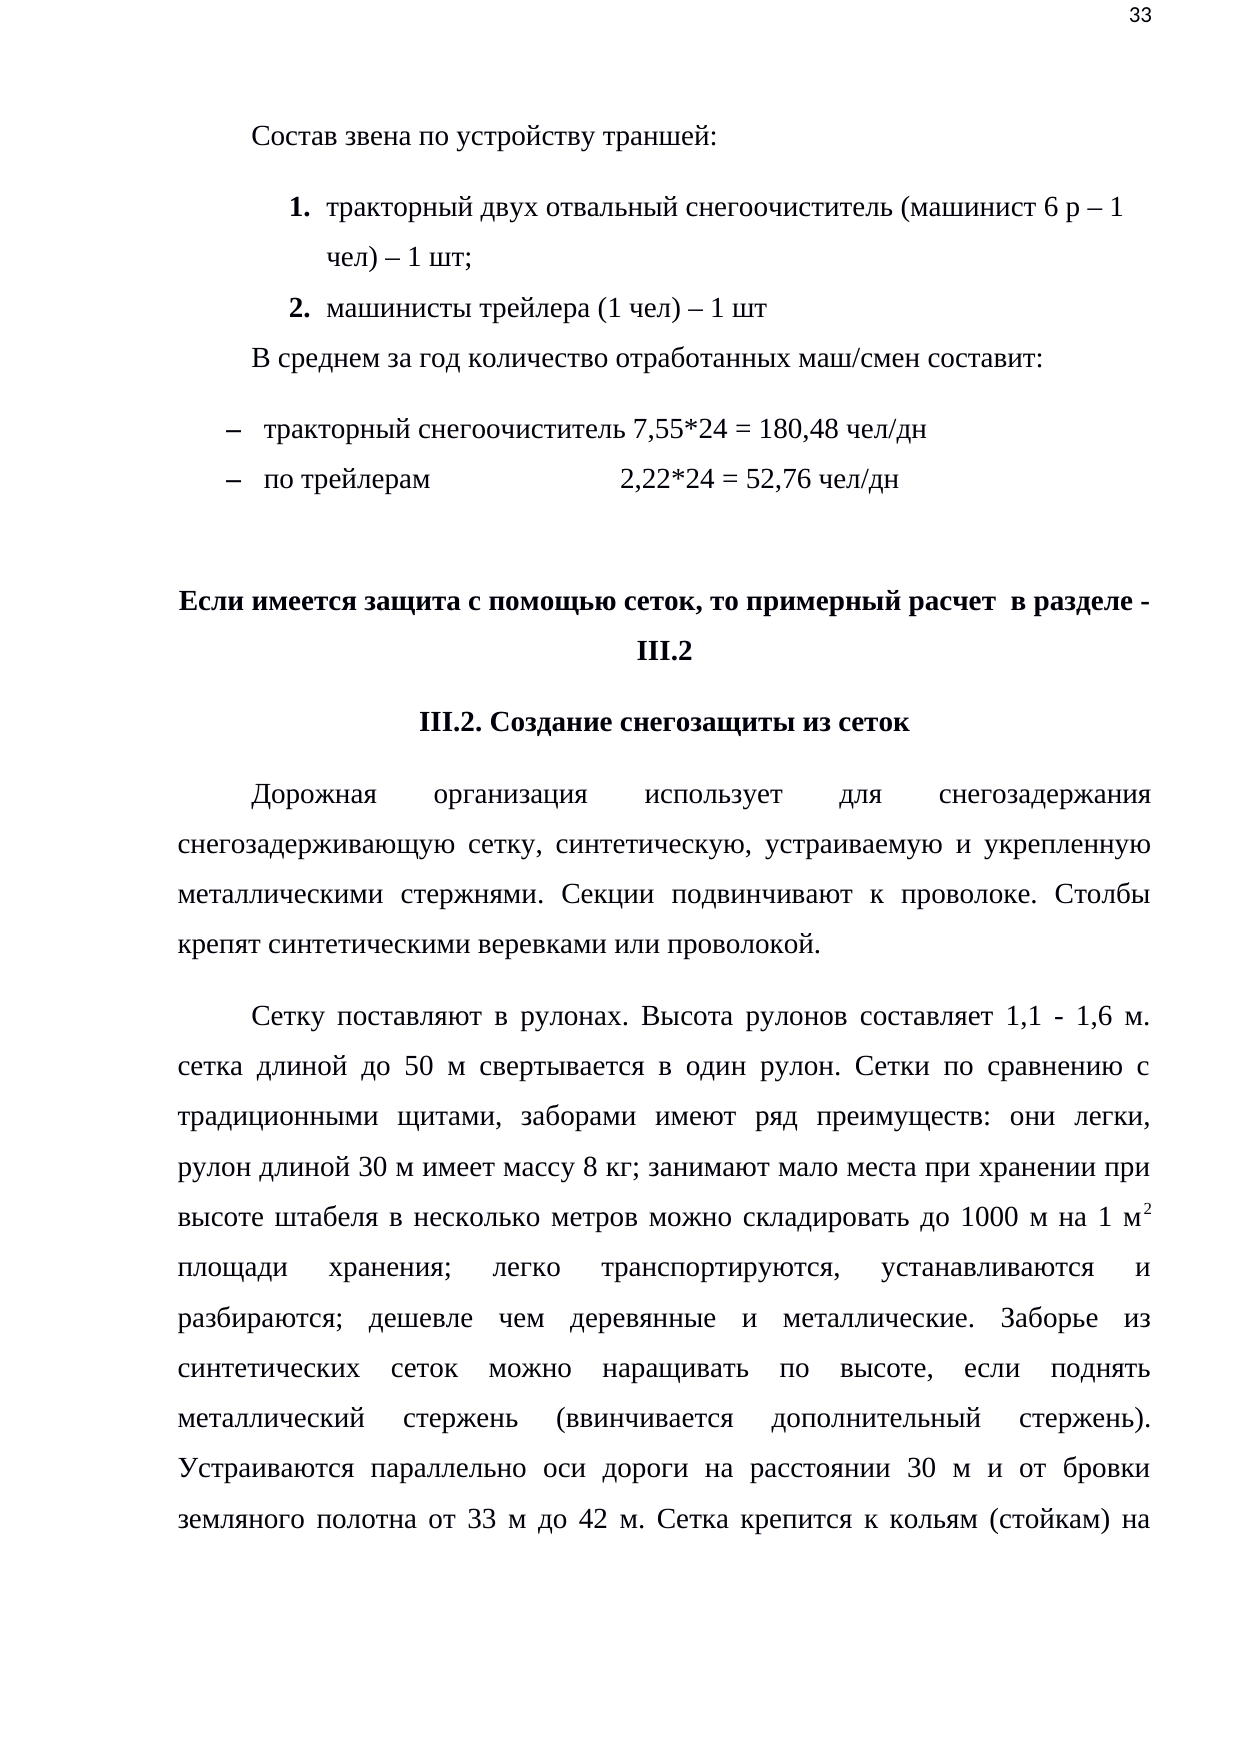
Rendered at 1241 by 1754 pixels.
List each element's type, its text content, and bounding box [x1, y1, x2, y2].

text Если имеется защита с помощью сеток, то примерный расчет в разделе - III.2 [177, 583, 1152, 667]
text III.2. Создание снегозащиты из сеток [177, 704, 1152, 738]
list тракторный двух отвальный снегоочиститель (машинист 6 р – 1 чел) – 1 шт; [288, 189, 1152, 273]
list машинисты трейлера (1 чел) – 1 шт [288, 290, 1152, 323]
list по трейлерам 2,22*24 = 52,76 чел/дн [226, 462, 1152, 495]
text Дорожная организация использует для снегозадержания снегозадерживающую сетку, синтетическую, устраиваемую и укрепленную металлическими стержнями. Секции подвинчивают к проволоке. Столбы крепят синтетическими веревками или проволокой. [177, 776, 1152, 960]
text В среднем за год количество отработанных маш/смен составит: [177, 340, 1152, 374]
text Состав звена по устройству траншей: [177, 118, 1152, 152]
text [177, 998, 1152, 1534]
list тракторный снегоочиститель 7,55*24 = 180,48 чел/дн [226, 411, 1152, 445]
